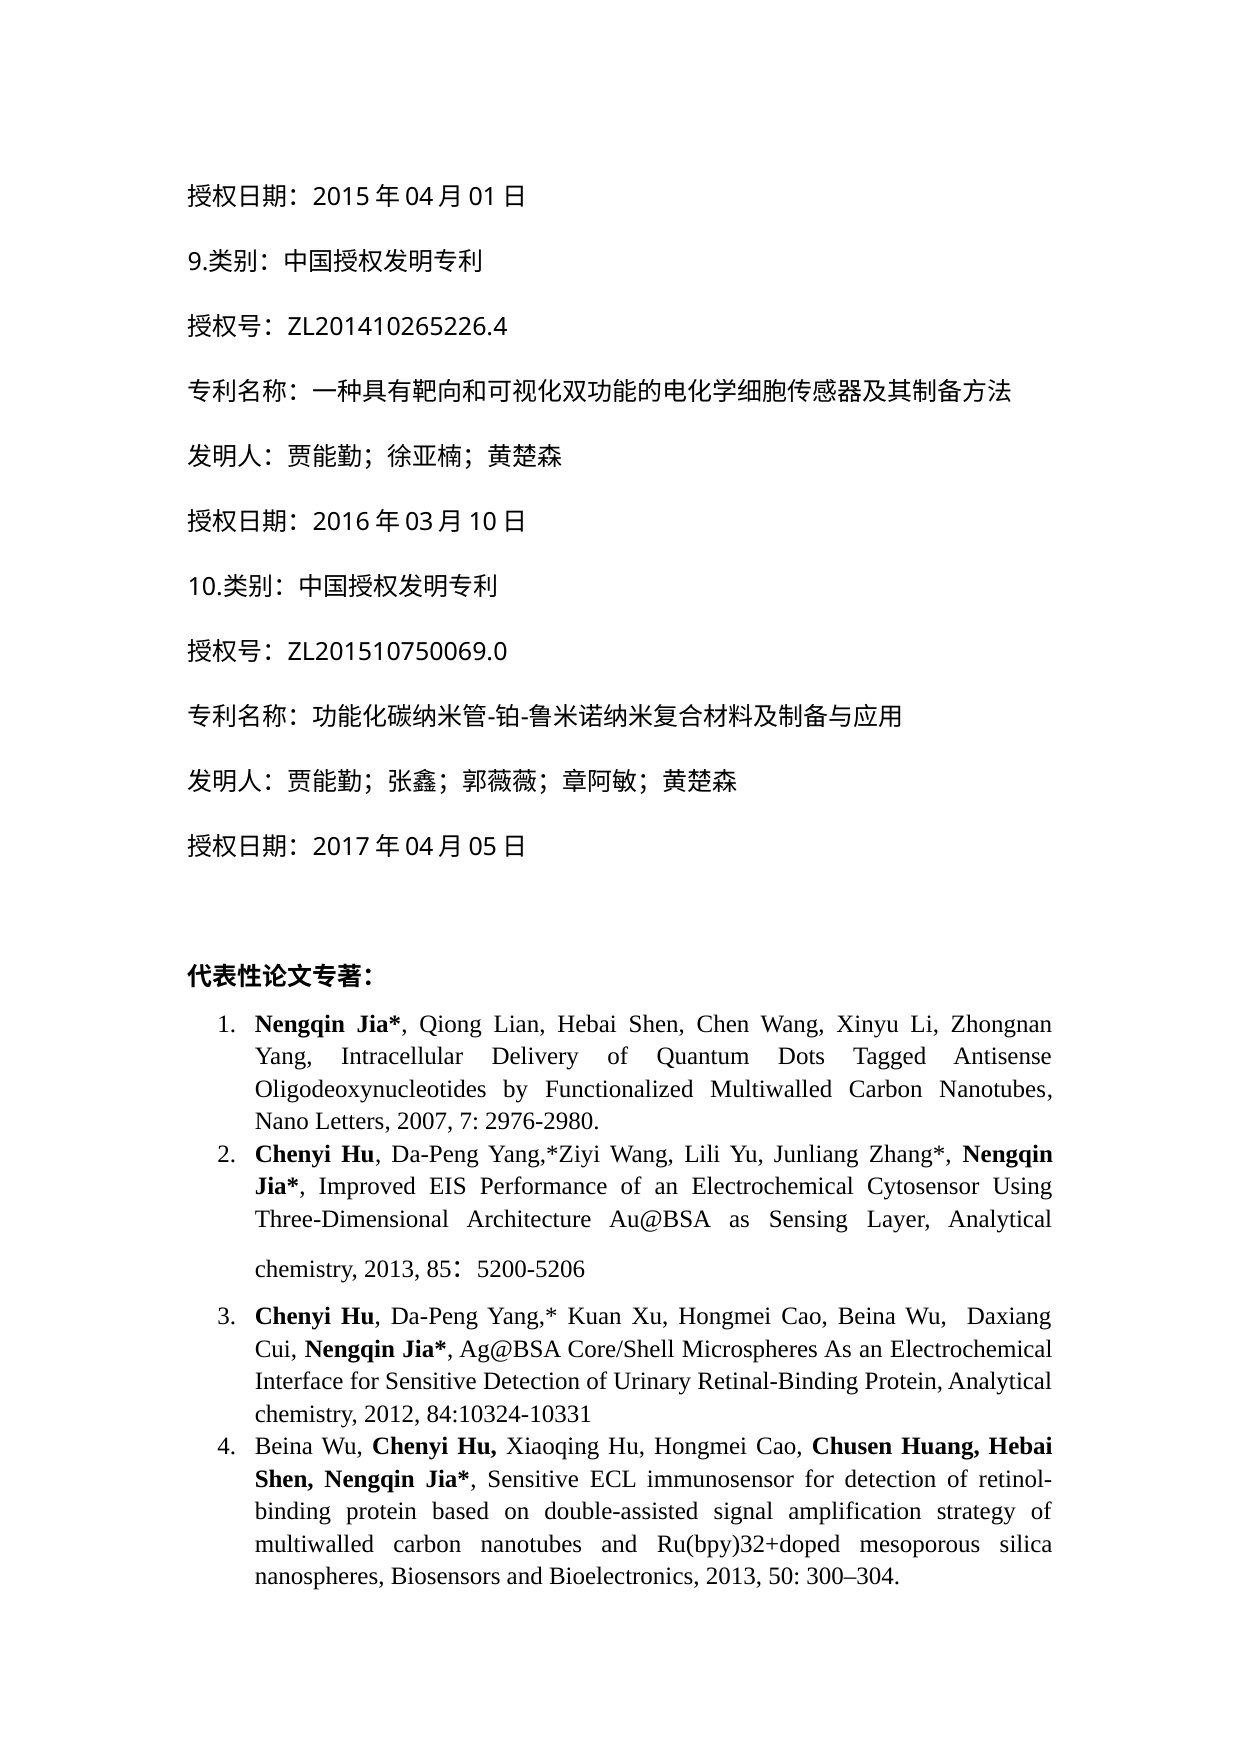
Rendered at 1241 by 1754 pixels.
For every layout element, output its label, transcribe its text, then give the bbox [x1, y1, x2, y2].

list Chenyi Hu, Da-Peng Yang,*Ziyi Wang, Lili Yu, Junliang Zhang*, Nengqin Jia*, Improved EIS Performance of an Electrochemical Cytosensor Using Three-Dimensional Architecture Au@BSA as Sensing Layer, Analytical chemistry, 2013, 85：5200-5206 [217, 1137, 1053, 1299]
text 授权日期：2017年04月05日 [187, 812, 1053, 877]
text 授权号：ZL201510750069.0 [187, 617, 1053, 682]
text 代表性论文专著： [187, 942, 1053, 1007]
text 发明人：贾能勤；张鑫；郭薇薇；章阿敏；黄楚森 [187, 747, 1053, 812]
text 发明人：贾能勤；徐亚楠；黄楚森 [187, 422, 1053, 487]
text 授权日期：2015年04月01日 [187, 162, 1053, 227]
text 授权号：ZL201410265226.4 [187, 292, 1053, 357]
text 授权日期：2016年03月10日 [187, 487, 1053, 552]
text 10.类别：中国授权发明专利 [187, 552, 1053, 617]
list Chenyi Hu, Da-Peng Yang,* Kuan Xu, Hongmei Cao, Beina Wu, Daxiang Cui, Nengqin Jia*, Ag@BSA Core/Shell Microspheres As an Electrochemical Interface for Sensitive Detection of Urinary Retinal-Binding Protein, Analytical chemistry, 2012, 84:10324-10331 [217, 1299, 1053, 1429]
text 专利名称：一种具有靶向和可视化双功能的电化学细胞传感器及其制备方法 [187, 357, 1053, 422]
list Nengqin Jia*, Qiong Lian, Hebai Shen, Chen Wang, Xinyu Li, Zhongnan Yang, Intracellular Delivery of Quantum Dots Tagged Antisense Oligodeoxynucleotides by Functionalized Multiwalled Carbon Nanotubes, Nano Letters, 2007, 7: 2976-2980. [217, 1007, 1053, 1137]
text 专利名称：功能化碳纳米管-铂-鲁米诺纳米复合材料及制备与应用 [187, 682, 1053, 747]
text 9.类别：中国授权发明专利 [187, 227, 1053, 292]
list Beina Wu, Chenyi Hu, Xiaoqing Hu, Hongmei Cao, Chusen Huang, Hebai Shen, Nengqin Jia*, Sensitive ECL immunosensor for detection of retinol-binding protein based on double-assisted signal amplification strategy of multiwalled carbon nanotubes and Ru(bpy)32+doped mesoporous silica nanospheres, Biosensors and Bioelectronics, 2013, 50: 300–304. [217, 1429, 1053, 1592]
